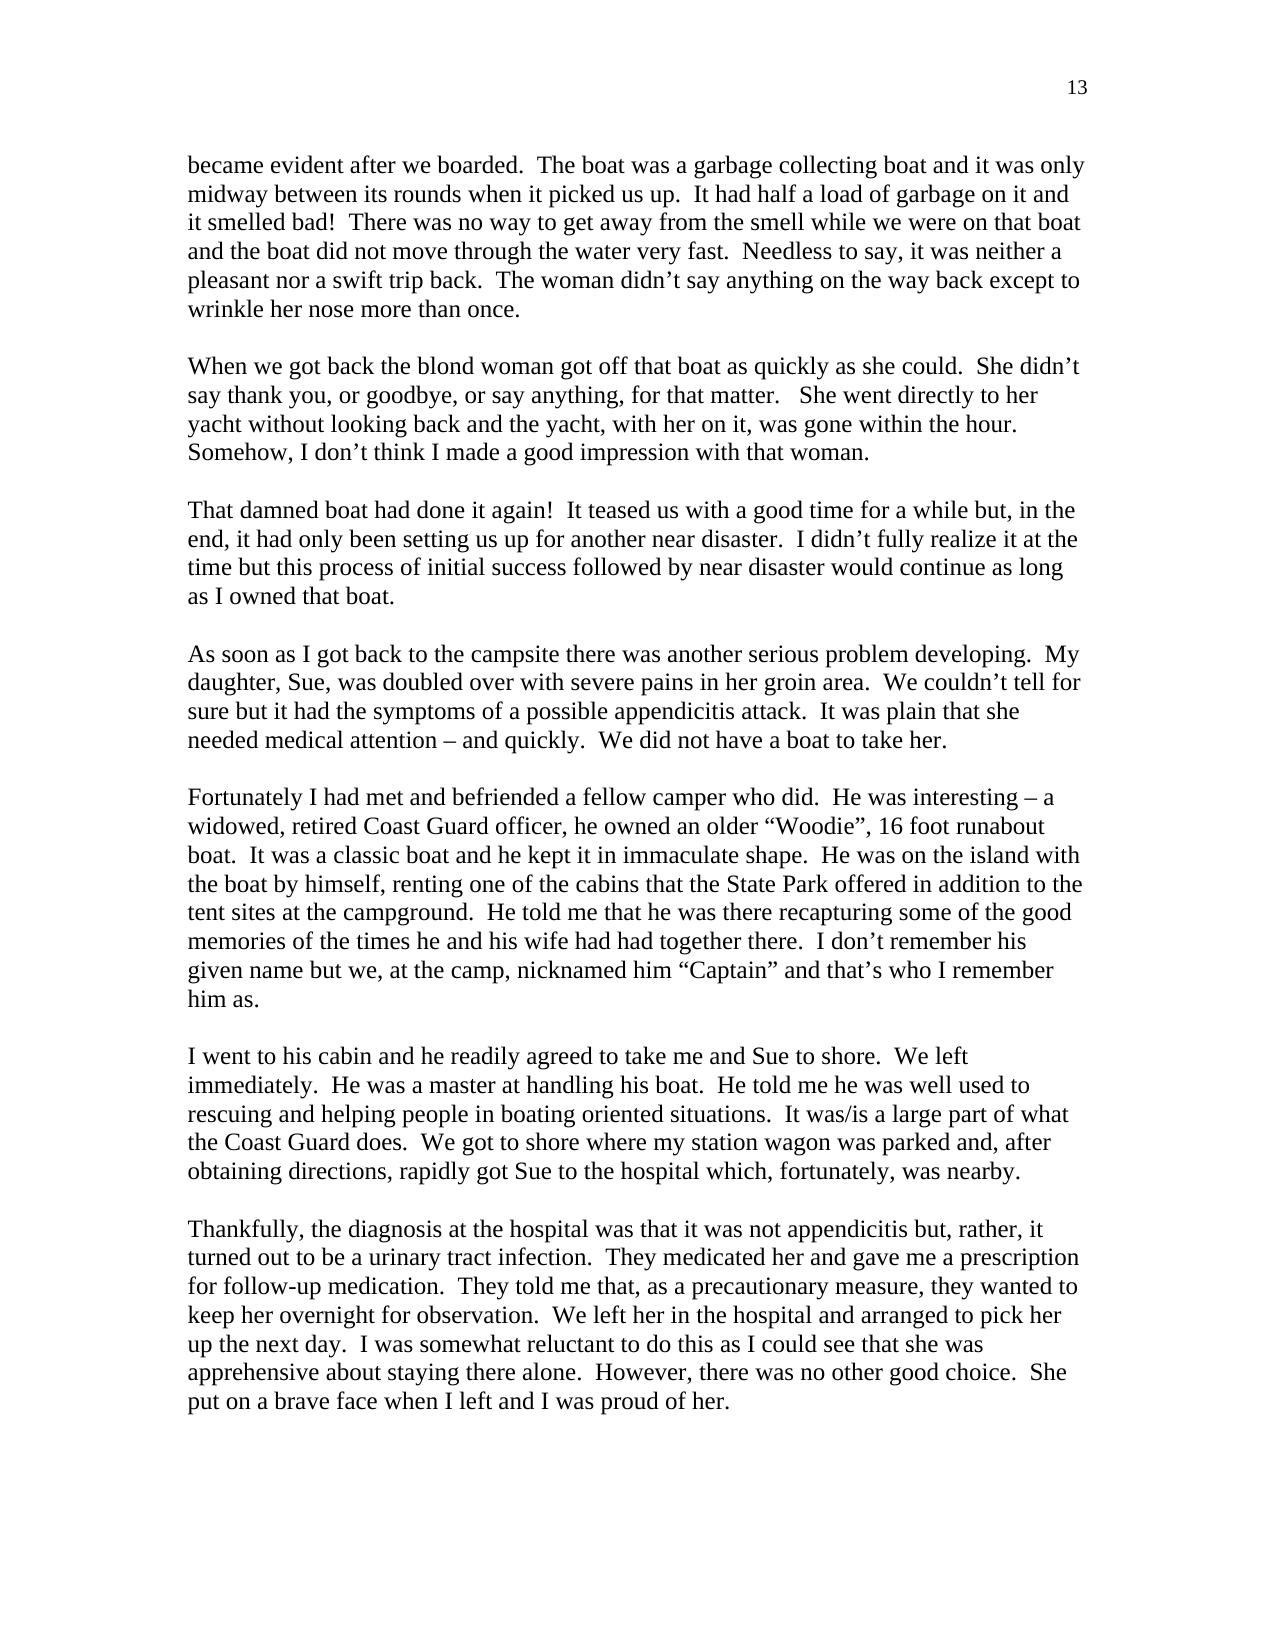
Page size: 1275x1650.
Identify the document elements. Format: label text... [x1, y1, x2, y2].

text Fortunately I had met and befriended a fellow camper who did. He was interesting – a widowed, retired Coast Guard officer, he owned an older “Woodie”, 16 foot runabout boat. It was a classic boat and he kept it in immaculate shape. He was on the island with the boat by himself, renting one of the cabins that the State Park offered in addition to the tent sites at the campground. He told me that he was there recapturing some of the good memories of the times he and his wife had had together there. I don’t remember his given name but we, at the camp, nicknamed him “Captain” and that’s who I remember him as. [187, 782, 1087, 1012]
text When we got back the blond woman got off that boat as quickly as she could. She didn’t say thank you, or goodbye, or say anything, for that matter. She went directly to her yacht without looking back and the yacht, with her on it, was gone within the hour. Somehow, I don’t think I made a good impression with that woman. [187, 351, 1087, 466]
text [187, 150, 1087, 322]
text I went to his cabin and he readily agreed to take me and Sue to shore. We left immediately. He was a master at handling his boat. He told me he was well used to rescuing and helping people in boating oriented situations. It was/is a large part of what the Coast Guard does. We got to shore where my station wagon was parked and, after obtaining directions, rapidly got Sue to the hospital which, fortunately, was nearby. [187, 1041, 1087, 1185]
text As soon as I got back to the campsite there was another serious problem developing. My daughter, Sue, was doubled over with severe pains in her groin area. We couldn’t tell for sure but it had the symptoms of a possible appendicitis attack. It was plain that she needed medical attention – and quickly. We did not have a boat to take her. [187, 639, 1087, 754]
text Thankfully, the diagnosis at the hospital was that it was not appendicitis but, rather, it turned out to be a urinary tract infection. They medicated her and gave me a prescription for follow-up medication. They told me that, as a precautionary measure, they wanted to keep her overnight for observation. We left her in the hospital and arranged to pick her up the next day. I was somewhat reluctant to do this as I could see that she was apprehensive about staying there alone. However, there was no other good choice. She put on a brave face when I left and I was proud of her. [187, 1214, 1087, 1415]
text That damned boat had done it again! It teased us with a good time for a while but, in the end, it had only been setting us up for another near disaster. I didn’t fully realize it at the time but this process of initial success followed by near disaster would continue as long as I owned that boat. [187, 495, 1087, 610]
